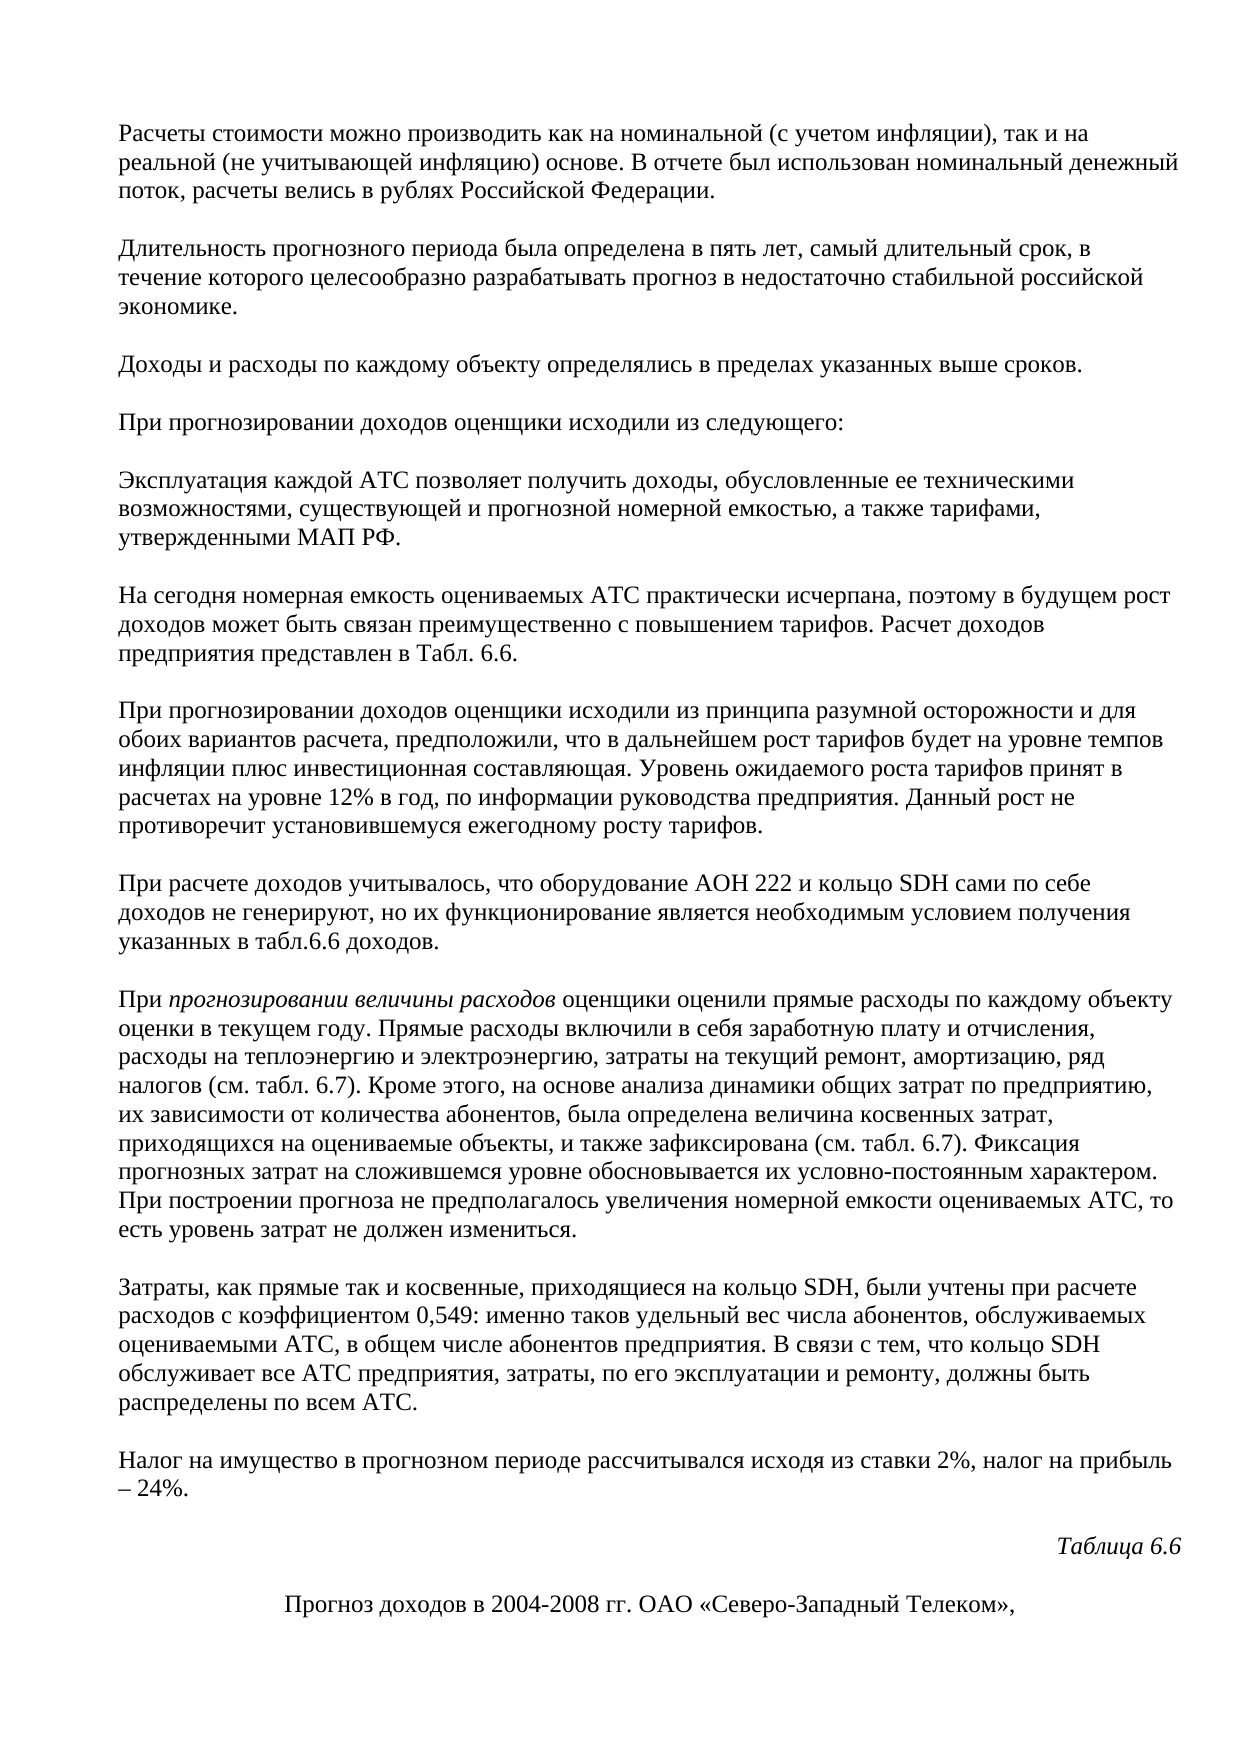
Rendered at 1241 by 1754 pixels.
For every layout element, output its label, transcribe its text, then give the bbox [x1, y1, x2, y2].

text Доходы и расходы по каждому объекту определялись в пределах указанных выше сроков. [118, 349, 1181, 378]
text Налог на имущество в прогнозном периоде рассчитывался исходя из ставки 2%, налог на прибыль – 24%. [118, 1445, 1181, 1502]
text Таблица 6.6 [118, 1531, 1181, 1560]
text Прогноз доходов в 2004-2008 гг. ОАО «Северо-Западный Телеком», [118, 1589, 1181, 1618]
text Расчеты стоимости можно производить как на номинальной (с учетом инфляции), так и на реальной (не учитывающей инфляцию) основе. В отчете был использован номинальный денежный поток, расчеты велись в рублях Российской Федерации. [118, 118, 1181, 204]
text При прогнозировании величины расходов оценщики оценили прямые расходы по каждому объекту оценки в текущем году. Прямые расходы включили в себя заработную плату и отчисления, расходы на теплоэнергию и электроэнергию, затраты на текущий ремонт, амортизацию, ряд налогов (см. табл. 6.7). Кроме этого, на основе анализа динамики общих затрат по предприятию, их зависимости от количества абонентов, была определена величина косвенных затрат, приходящихся на оцениваемые объекты, и также зафиксирована (см. табл. 6.7). Фиксация прогнозных затрат на сложившемся уровне обосновывается их условно-постоянным характером. При построении прогноза не предполагалось увеличения номерной емкости оцениваемых АТС, то есть уровень затрат не должен измениться. [118, 984, 1181, 1243]
text При расчете доходов учитывалось, что оборудование АОН 222 и кольцо SDH сами по себе доходов не генерируют, но их функционирование является необходимым условием получения указанных в табл.6.6 доходов. [118, 868, 1181, 955]
text На сегодня номерная емкость оцениваемых АТС практически исчерпана, поэтому в будущем рост доходов может быть связан преимущественно с повышением тарифов. Расчет доходов предприятия представлен в Табл. 6.6. [118, 580, 1181, 666]
text Эксплуатация каждой АТС позволяет получить доходы, обусловленные ее техническими возможностями, существующей и прогнозной номерной емкостью, а также тарифами, утвержденными МАП РФ. [118, 465, 1181, 551]
text Длительность прогнозного периода была определена в пять лет, самый длительный срок, в течение которого целесообразно разрабатывать прогноз в недостаточно стабильной российской экономике. [118, 233, 1181, 320]
text При прогнозировании доходов оценщики исходили из следующего: [118, 407, 1181, 436]
text Затраты, как прямые так и косвенные, приходящиеся на кольцо SDH, были учтены при расчете расходов с коэффициентом 0,549: именно таков удельный вес числа абонентов, обслуживаемых оцениваемыми АТС, в общем числе абонентов предприятия. В связи с тем, что кольцо SDH обслуживает все АТС предприятия, затраты, по его эксплуатации и ремонту, должны быть распределены по всем АТС. [118, 1272, 1181, 1416]
text При прогнозировании доходов оценщики исходили из принципа разумной осторожности и для обоих вариантов расчета, предположили, что в дальнейшем рост тарифов будет на уровне темпов инфляции плюс инвестиционная составляющая. Уровень ожидаемого роста тарифов принят в расчетах на уровне 12% в год, по информации руководства предприятия. Данный рост не противоречит установившемуся ежегодному росту тарифов. [118, 696, 1181, 839]
